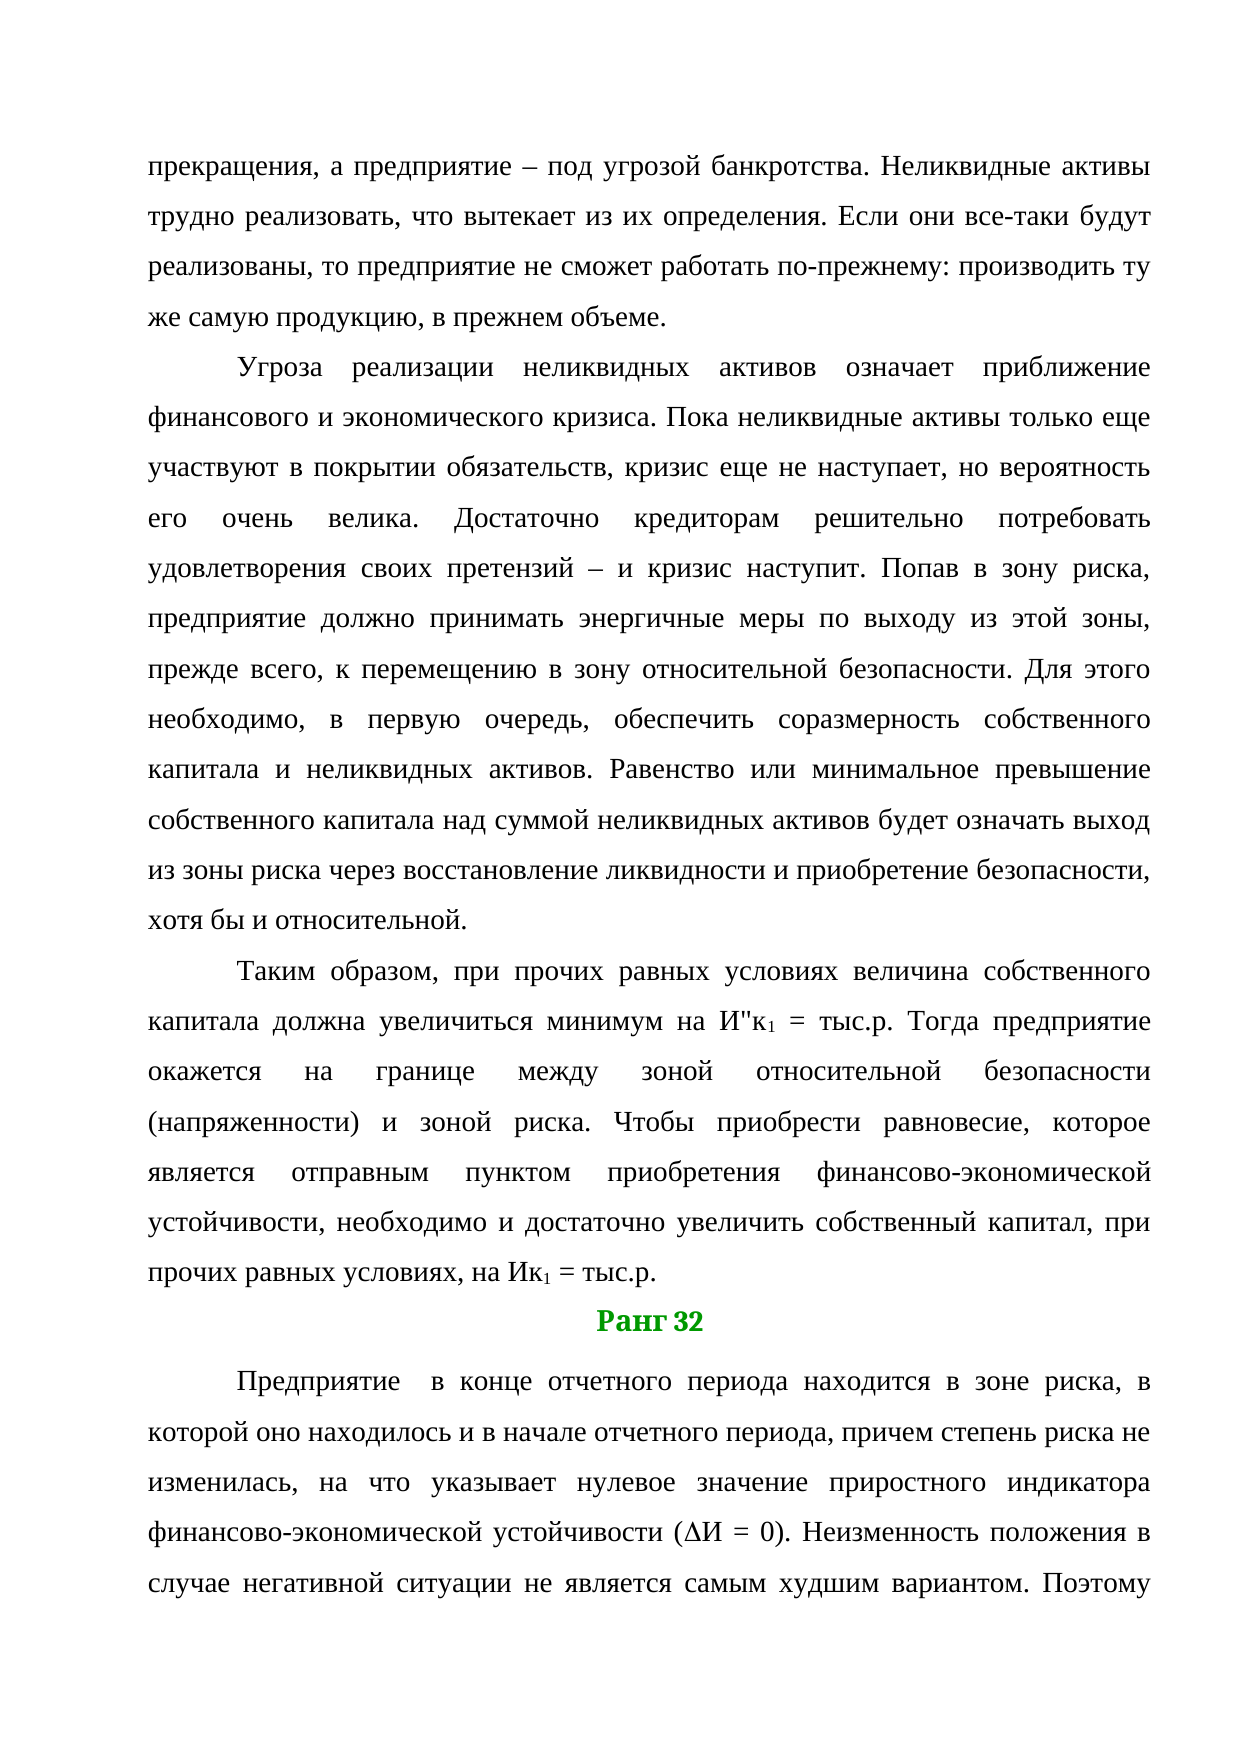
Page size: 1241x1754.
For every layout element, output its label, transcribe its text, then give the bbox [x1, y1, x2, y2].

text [148, 1363, 1152, 1598]
text Таким образом, при прочих равных условиях величина собственного капитала должна увеличиться минимум на И"к1 = тыс.р. Тогда предприятие окажется на границе между зоной относительной безопасности (напряженности) и зоной риска. Чтобы приобрести равновесие, которое является отправным пунктом приобретения финансово-экономической устойчивости, необходимо и достаточно увеличить собственный капитал, при прочих равных условиях, на Ик1 = тыс.р. [148, 953, 1152, 1288]
text Угроза реализации неликвидных активов означает приближение финансового и экономического кризиса. Пока неликвидные активы только еще участвуют в покрытии обязательств, кризис еще не наступает, но вероятность его очень велика. Достаточно кредиторам решительно потребовать удовлетворения своих претензий – и кризис наступит. Попав в зону риска, предприятие должно принимать энергичные меры по выходу из этой зоны, прежде всего, к перемещению в зону относительной безопасности. Для этого необходимо, в первую очередь, обеспечить соразмерность собственного капитала и неликвидных активов. Равенство или минимальное превышение собственного капитала над суммой неликвидных активов будет означать выход из зоны риска через восстановление ликвидности и приобретение безопасности, хотя бы и относительной. [148, 349, 1152, 936]
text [148, 148, 1152, 332]
subtitle Ранг 32 [148, 1305, 1152, 1338]
